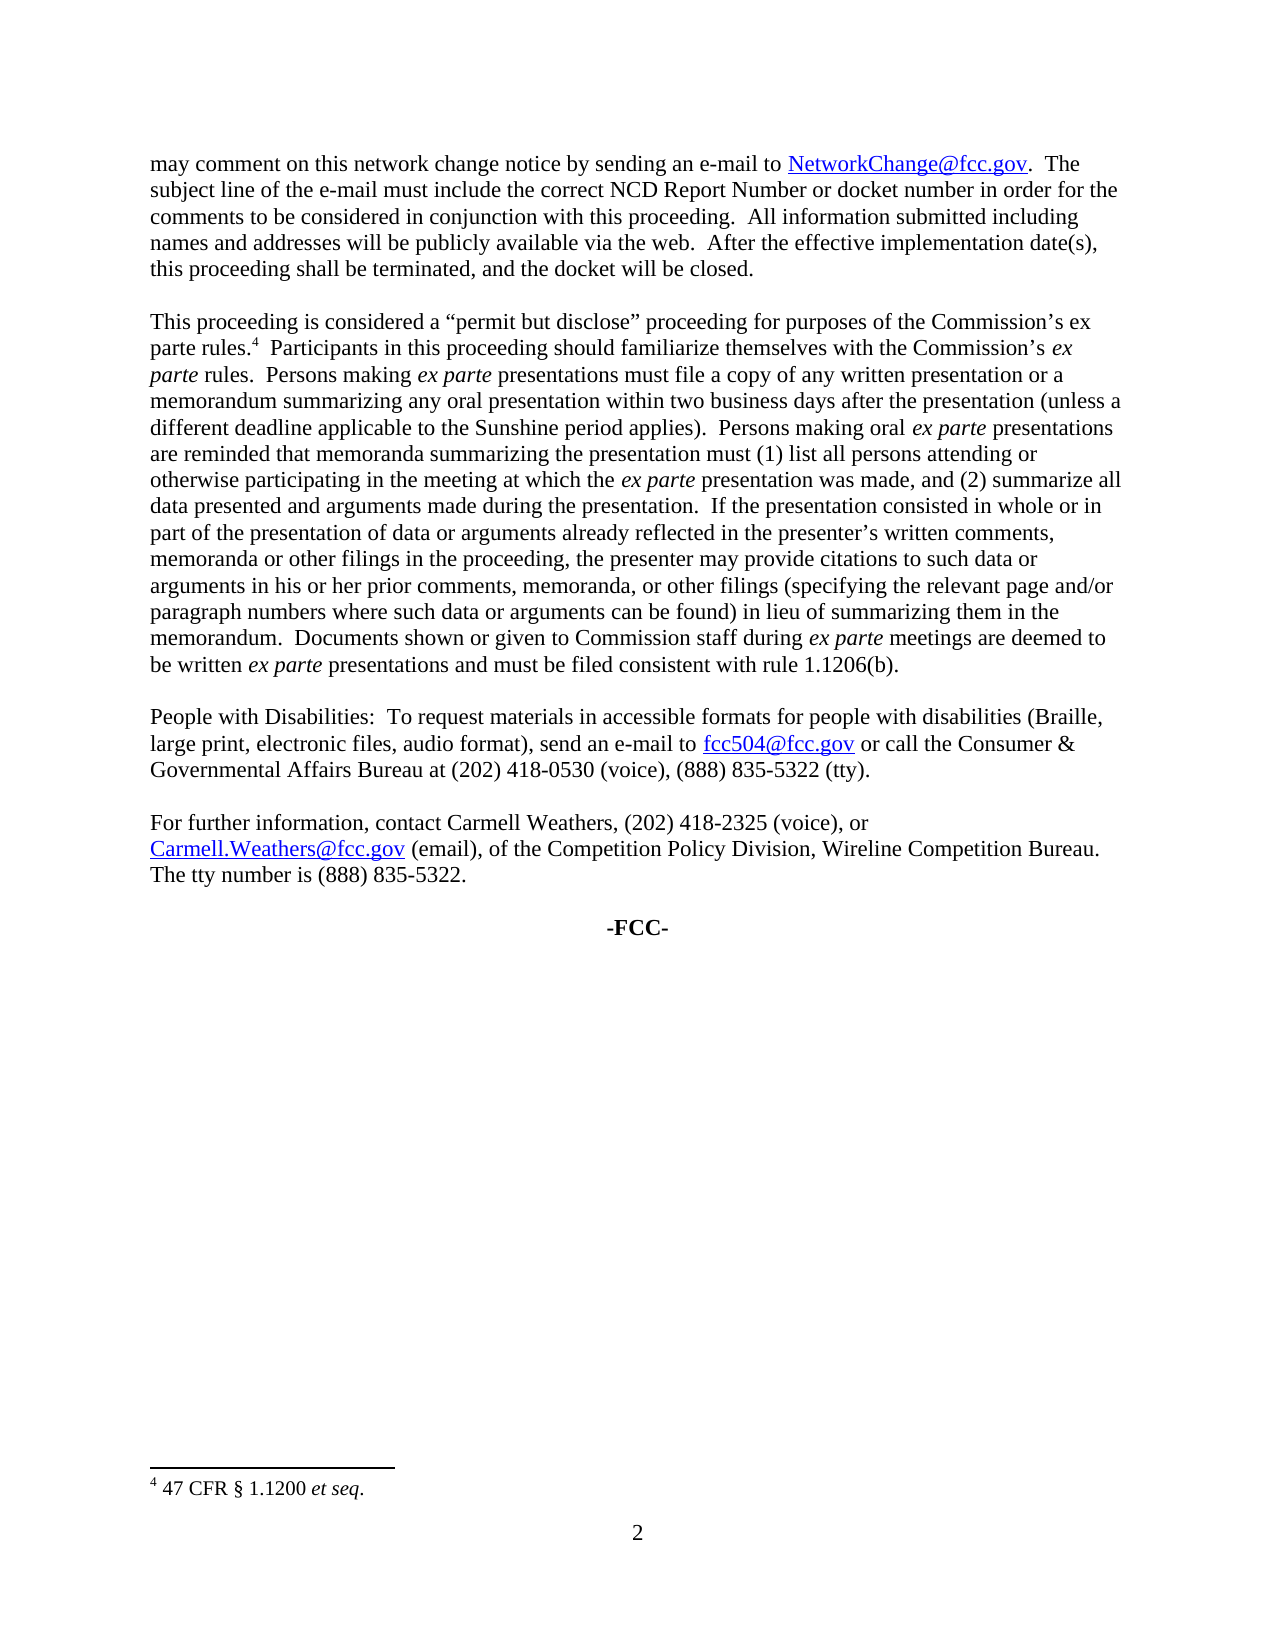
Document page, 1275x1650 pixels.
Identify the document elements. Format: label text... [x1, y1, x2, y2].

text For further information, contact Carmell Weathers, (202) 418-2325 (voice), or Carmell.Weathers@fcc.gov (email), of the Competition Policy Division, Wireline Competition Bureau. The tty number is (888) 835-5322. [150, 809, 1125, 888]
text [150, 150, 1125, 282]
text This proceeding is considered a “permit but disclose” proceeding for purposes of the Commission’s ex parte rules. Participants in this proceeding should familiarize themselves with the Commission’s ex parte rules. Persons making ex parte presentations must file a copy of any written presentation or a memorandum summarizing any oral presentation within two business days after the presentation (unless a different deadline applicable to the Sunshine period applies). Persons making oral ex parte presentations are reminded that memoranda summarizing the presentation must (1) list all persons attending or otherwise participating in the meeting at which the ex parte presentation was made, and (2) summarize all data presented and arguments made during the presentation. If the presentation consisted in whole or in part of the presentation of data or arguments already reflected in the presenter’s written comments, memoranda or other filings in the proceeding, the presenter may provide citations to such data or arguments in his or her prior comments, memoranda, or other filings (specifying the relevant page and/or paragraph numbers where such data or arguments can be found) in lieu of summarizing them in the memorandum. Documents shown or given to Commission staff during ex parte meetings are deemed to be written ex parte presentations and must be filed consistent with rule 1.1206(b). [150, 308, 1125, 677]
text People with Disabilities: To request materials in accessible formats for people with disabilities (Braille, large print, electronic files, audio format), send an e-mail to fcc504@fcc.gov or call the Consumer & Governmental Affairs Bureau at (202) 418-0530 (voice), (888) 835-5322 (tty). [150, 703, 1125, 782]
text -FCC- [150, 914, 1125, 941]
